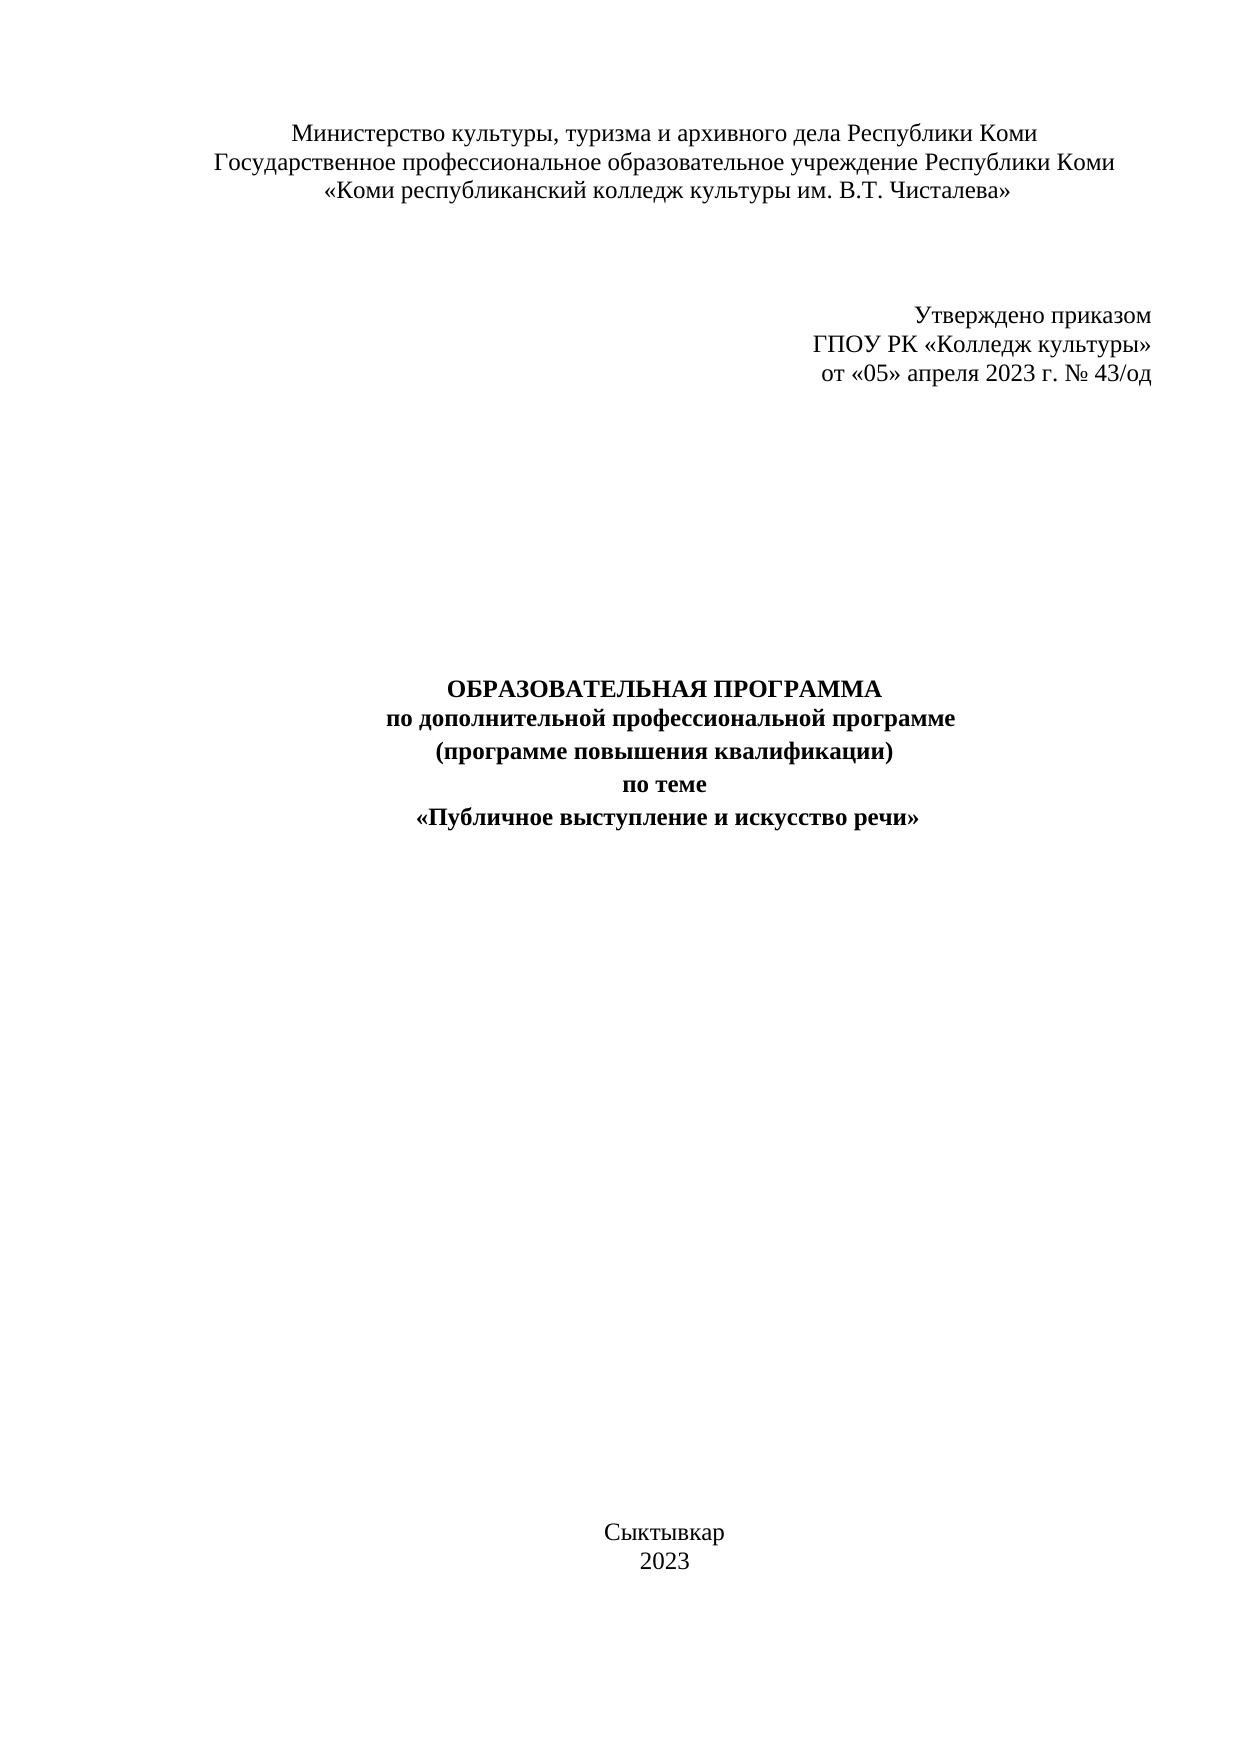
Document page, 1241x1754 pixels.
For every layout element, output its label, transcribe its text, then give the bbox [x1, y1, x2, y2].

text Государственное профессиональное образовательное учреждение Республики Коми [177, 147, 1152, 176]
text ГПОУ РК «Колледж культуры» от «05» апреля 2023 г. № 43/од [177, 329, 1152, 386]
text «Коми республиканский колледж культуры им. В.Т. Чисталева» [177, 176, 1152, 204]
text Сыктывкар [177, 1517, 1152, 1546]
text 2023 [177, 1546, 1152, 1575]
text ОБРАЗОВАТЕЛЬНАЯ ПРОГРАММА [177, 674, 1152, 703]
text Министерство культуры, туризма и архивного дела Республики Коми [177, 118, 1152, 147]
text по дополнительной профессиональной программе [177, 703, 1152, 731]
text «Публичное выступление и искусство речи» [177, 802, 1152, 831]
text Утверждено приказом [177, 300, 1152, 329]
text по теме [177, 769, 1152, 797]
text (программе повышения квалификации) [177, 736, 1152, 764]
